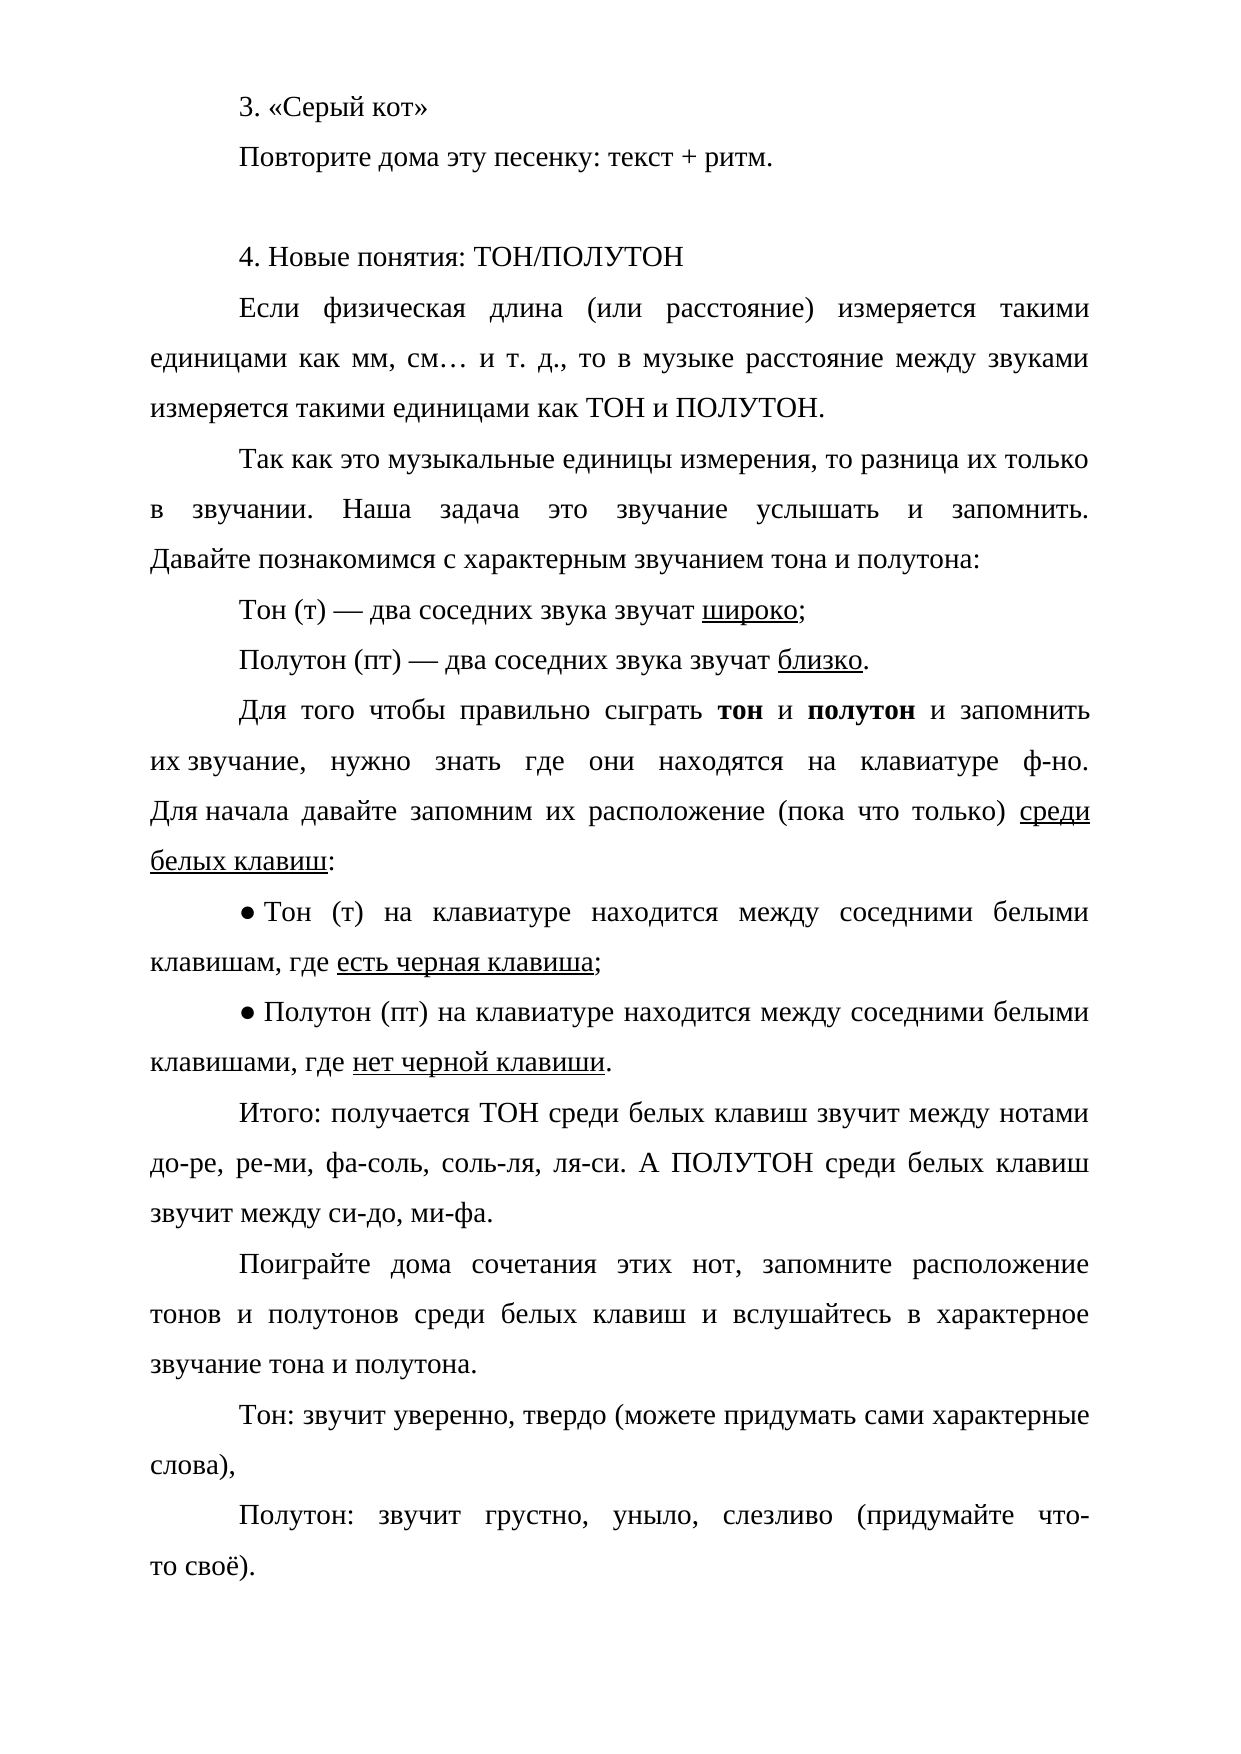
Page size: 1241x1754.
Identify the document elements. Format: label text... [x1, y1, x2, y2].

text Поиграйте дома сочетания этих нот, запомните расположение тонов и полутонов среди белых клавиш и вслушайтесь в характерное звучание тона и полутона. [150, 1246, 1090, 1380]
text Итого: получается ТОН среди белых клавиш звучит между нотами до-ре, ре-ми, фа-соль, соль-ля, ля-си. А ПОЛУТОН среди белых клавиш звучит между си-до, ми-фа. [150, 1095, 1090, 1229]
text Если физическая длина (или расстояние) измеряется такими единицами как мм, см… и т. д., то в музыке расстояние между звуками измеряется такими единицами как ТОН и ПОЛУТОН. [150, 290, 1090, 424]
list Новые понятия: ТОН/ПОЛУТОН [150, 239, 1090, 273]
text Так как это музыкальные единицы измерения, то разница их только в звучании. Наша задача это звучание услышать и запомнить. Давайте познакомимся с характерным звучанием тона и полутона: [150, 441, 1090, 575]
text Повторите дома эту песенку: текст + ритм. [150, 139, 1090, 172]
text Тон (т) — два соседних звука звучат широко; [150, 592, 1090, 625]
text Для того чтобы правильно сыграть тон и полутон и запомнить их звучание, нужно знать где они находятся на клавиатуре ф-но. Для начала давайте запомним их расположение (пока что только) среди белых клавиш: [150, 692, 1090, 877]
text Тон: звучит уверенно, твердо (можете придумать сами характерные слова), [150, 1397, 1090, 1481]
text Полутон: звучит грустно, уныло, слезливо (придумайте что-то своё). [150, 1497, 1090, 1581]
list Тон (т) на клавиатуре находится между соседними белыми клавишам, где есть черная клавиша; [150, 894, 1090, 977]
text Полутон (пт) — два соседних звука звучат близко. [150, 642, 1090, 676]
list «Серый кот» [150, 89, 1090, 122]
list Полутон (пт) на клавиатуре находится между соседними белыми клавишами, где нет черной клавиши. [150, 994, 1090, 1078]
